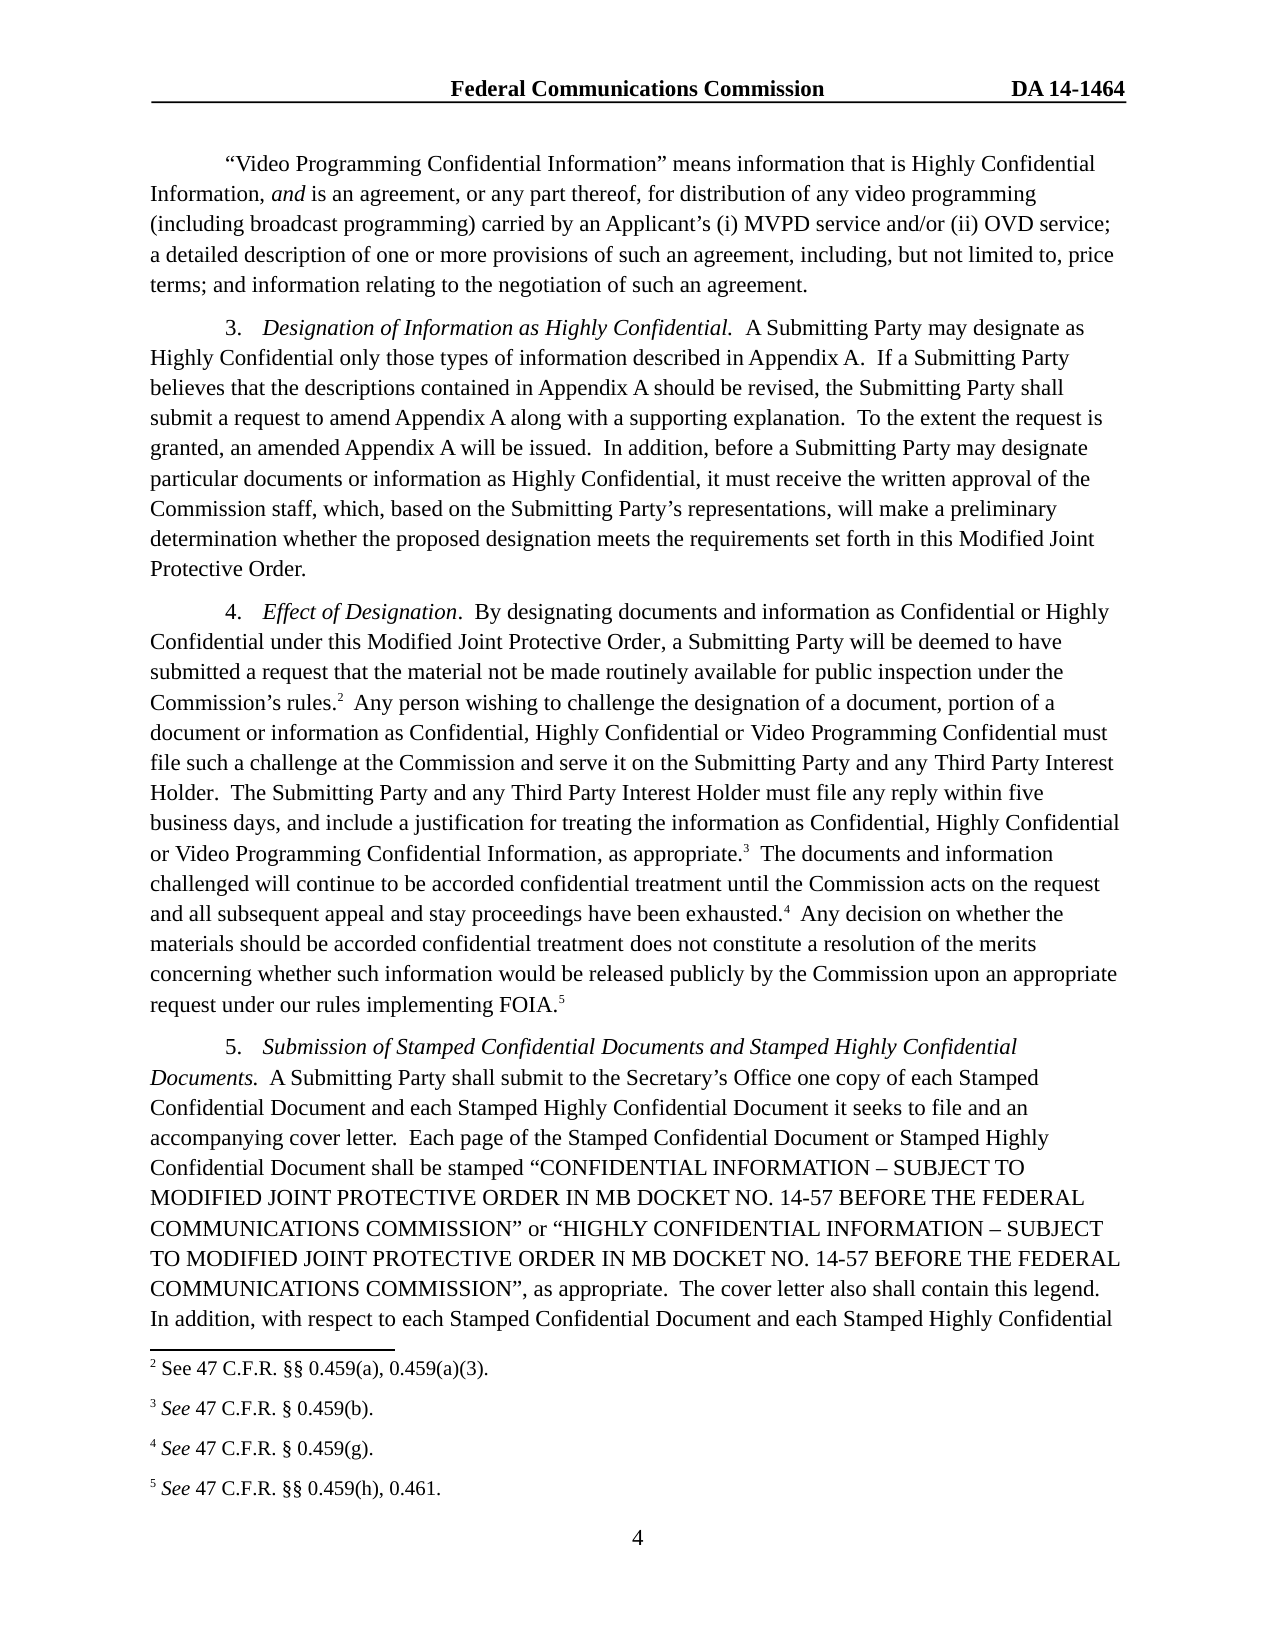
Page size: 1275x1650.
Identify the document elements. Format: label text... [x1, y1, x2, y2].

text Designation of Information as Highly Confidential. A Submitting Party may designate as Highly Confidential only those types of information described in Appendix A. If a Submitting Party believes that the descriptions contained in Appendix A should be revised, the Submitting Party shall submit a request to amend Appendix A along with a supporting explanation. To the extent the request is granted, an amended Appendix A will be issued. In addition, before a Submitting Party may designate particular documents or information as Highly Confidential, it must receive the written approval of the Commission staff, which, based on the Submitting Party’s representations, will make a preliminary determination whether the proposed designation meets the requirements set forth in this Modified Joint Protective Order. [150, 313, 1125, 582]
text Effect of Designation. By designating documents and information as Confidential or Highly Confidential under this Modified Joint Protective Order, a Submitting Party will be deemed to have submitted a request that the material not be made routinely available for public inspection under the Commission’s rules. Any person wishing to challenge the designation of a document, portion of a document or information as Confidential, Highly Confidential or Video Programming Confidential must file such a challenge at the Commission and serve it on the Submitting Party and any Third Party Interest Holder. The Submitting Party and any Third Party Interest Holder must file any reply within five business days, and include a justification for treating the information as Confidential, Highly Confidential or Video Programming Confidential Information, as appropriate. The documents and information challenged will continue to be accorded confidential treatment until the Commission acts on the request and all subsequent appeal and stay proceedings have been exhausted. Any decision on whether the materials should be accorded confidential treatment does not constitute a resolution of the merits concerning whether such information would be released publicly by the Commission upon an appropriate request under our rules implementing FOIA. [150, 598, 1125, 1017]
text “Video Programming Confidential Information” means information that is Highly Confidential Information, and is an agreement, or any part thereof, for distribution of any video programming (including broadcast programming) carried by an Applicant’s (i) MVPD service and/or (ii) OVD service; a detailed description of one or more provisions of such an agreement, including, but not limited to, price terms; and information relating to the negotiation of such an agreement. [150, 150, 1125, 297]
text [150, 1033, 1125, 1332]
